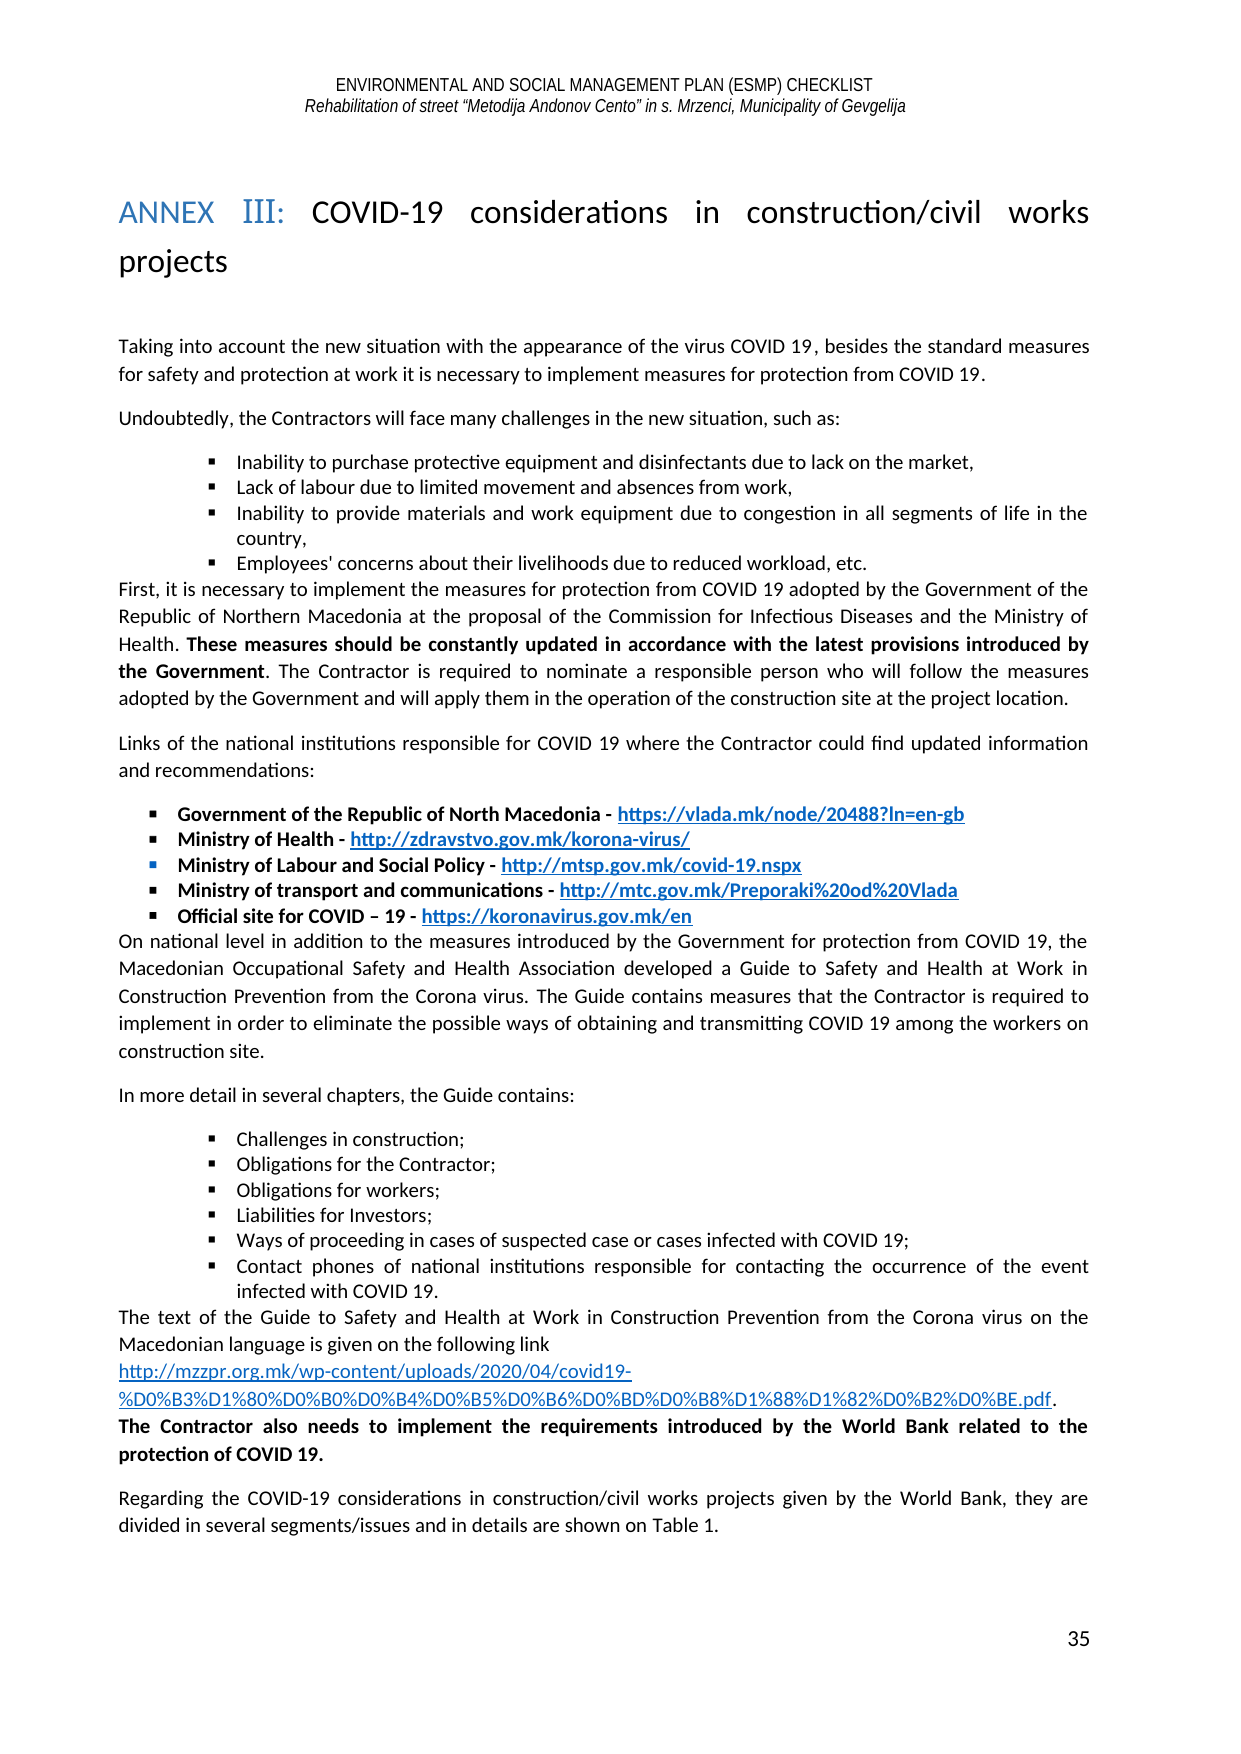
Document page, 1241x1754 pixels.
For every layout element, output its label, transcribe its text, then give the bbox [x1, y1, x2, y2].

list Inability to provide materials and work equipment due to congestion in all segments of life in the country, [207, 500, 1090, 551]
list Lack of labour due to limited movement and absences from work, [207, 474, 1090, 500]
list Official site for COVID – 19 - https://koronavirus.gov.mk/en [148, 903, 1090, 928]
list Obligations for the Contractor; [207, 1151, 1090, 1177]
list Liabilities for Investors; [207, 1202, 1090, 1228]
list Challenges in construction; [207, 1126, 1090, 1151]
text In more detail in several chapters, the Guide contains: [118, 1082, 1090, 1107]
list Contact phones of national institutions responsible for contacting the occurrence of the event infected with COVID 19. [207, 1253, 1090, 1304]
text Taking into account the new situation with the appearance of the virus COVID 19, besides the standard measures for safety and protection at work it is necessary to implement measures for protection from COVID 19. [118, 333, 1090, 386]
list Ministry of Labour and Social Policy - http://mtsp.gov.mk/covid-19.nspx [148, 852, 1090, 877]
list Ways of proceeding in cases of suspected case or cases infected with COVID 19; [207, 1228, 1090, 1253]
list Obligations for workers; [207, 1177, 1090, 1202]
list Ministry of transport and communications - http://mtc.gov.mk/Preporaki%20od%20Vlada [148, 877, 1090, 903]
list Employees' concerns about their livelihoods due to reduced workload, etc. [207, 551, 1090, 576]
text On national level in addition to the measures introduced by the Government for protection from COVID 19, the Macedonian Occupational Safety and Health Association developed a Guide to Safety and Health at Work in Construction Prevention from the Corona virus. The Guide contains measures that the Contractor is required to implement in order to eliminate the possible ways of obtaining and transmitting COVID 19 among the workers on construction site. [118, 928, 1090, 1063]
subtitle ANNEX III: COVID-19 considerations in construction/civil works projects [118, 188, 1090, 281]
text The Contractor also needs to implement the requirements introduced by the World Bank related to the protection of COVID 19. [118, 1413, 1090, 1466]
list Government of the Republic of North Macedonia - https://vlada.mk/node/20488?ln=en-gb [148, 801, 1090, 827]
text http://mzzpr.org.mk/wp-content/uploads/2020/04/covid19-%D0%B3%D1%80%D0%B0%D0%B4%D0%B5%D0%B6%D0%BD%D0%B8%D1%88%D1%82%D0%B2%D0%BE.pdf. [118, 1359, 1090, 1411]
text Undoubtedly, the Contractors will face many challenges in the new situation, such as: [118, 405, 1090, 430]
text First, it is necessary to implement the measures for protection from COVID 19 adopted by the Government of the Republic of Northern Macedonia at the proposal of the Commission for Infectious Diseases and the Ministry of Health. These measures should be constantly updated in accordance with the latest provisions introduced by the Government. The Contractor is required to nominate a responsible person who will follow the measures adopted by the Government and will apply them in the operation of the construction site at the project location. [118, 576, 1090, 711]
list Inability to purchase protective equipment and disinfectants due to lack on the market, [207, 449, 1090, 474]
list Ministry of Health - http://zdravstvo.gov.mk/korona-virus/ [148, 827, 1090, 852]
text Links of the national institutions responsible for COVID 19 where the Contractor could find updated information and recommendations: [118, 730, 1090, 782]
text The text of the Guide to Safety and Health at Work in Construction Prevention from the Corona virus on the Macedonian language is given on the following link [118, 1304, 1090, 1357]
text Regarding the COVID-19 considerations in construction/civil works projects given by the World Bank, they are divided in several segments/issues and in details are shown on Table 1. [118, 1485, 1090, 1538]
